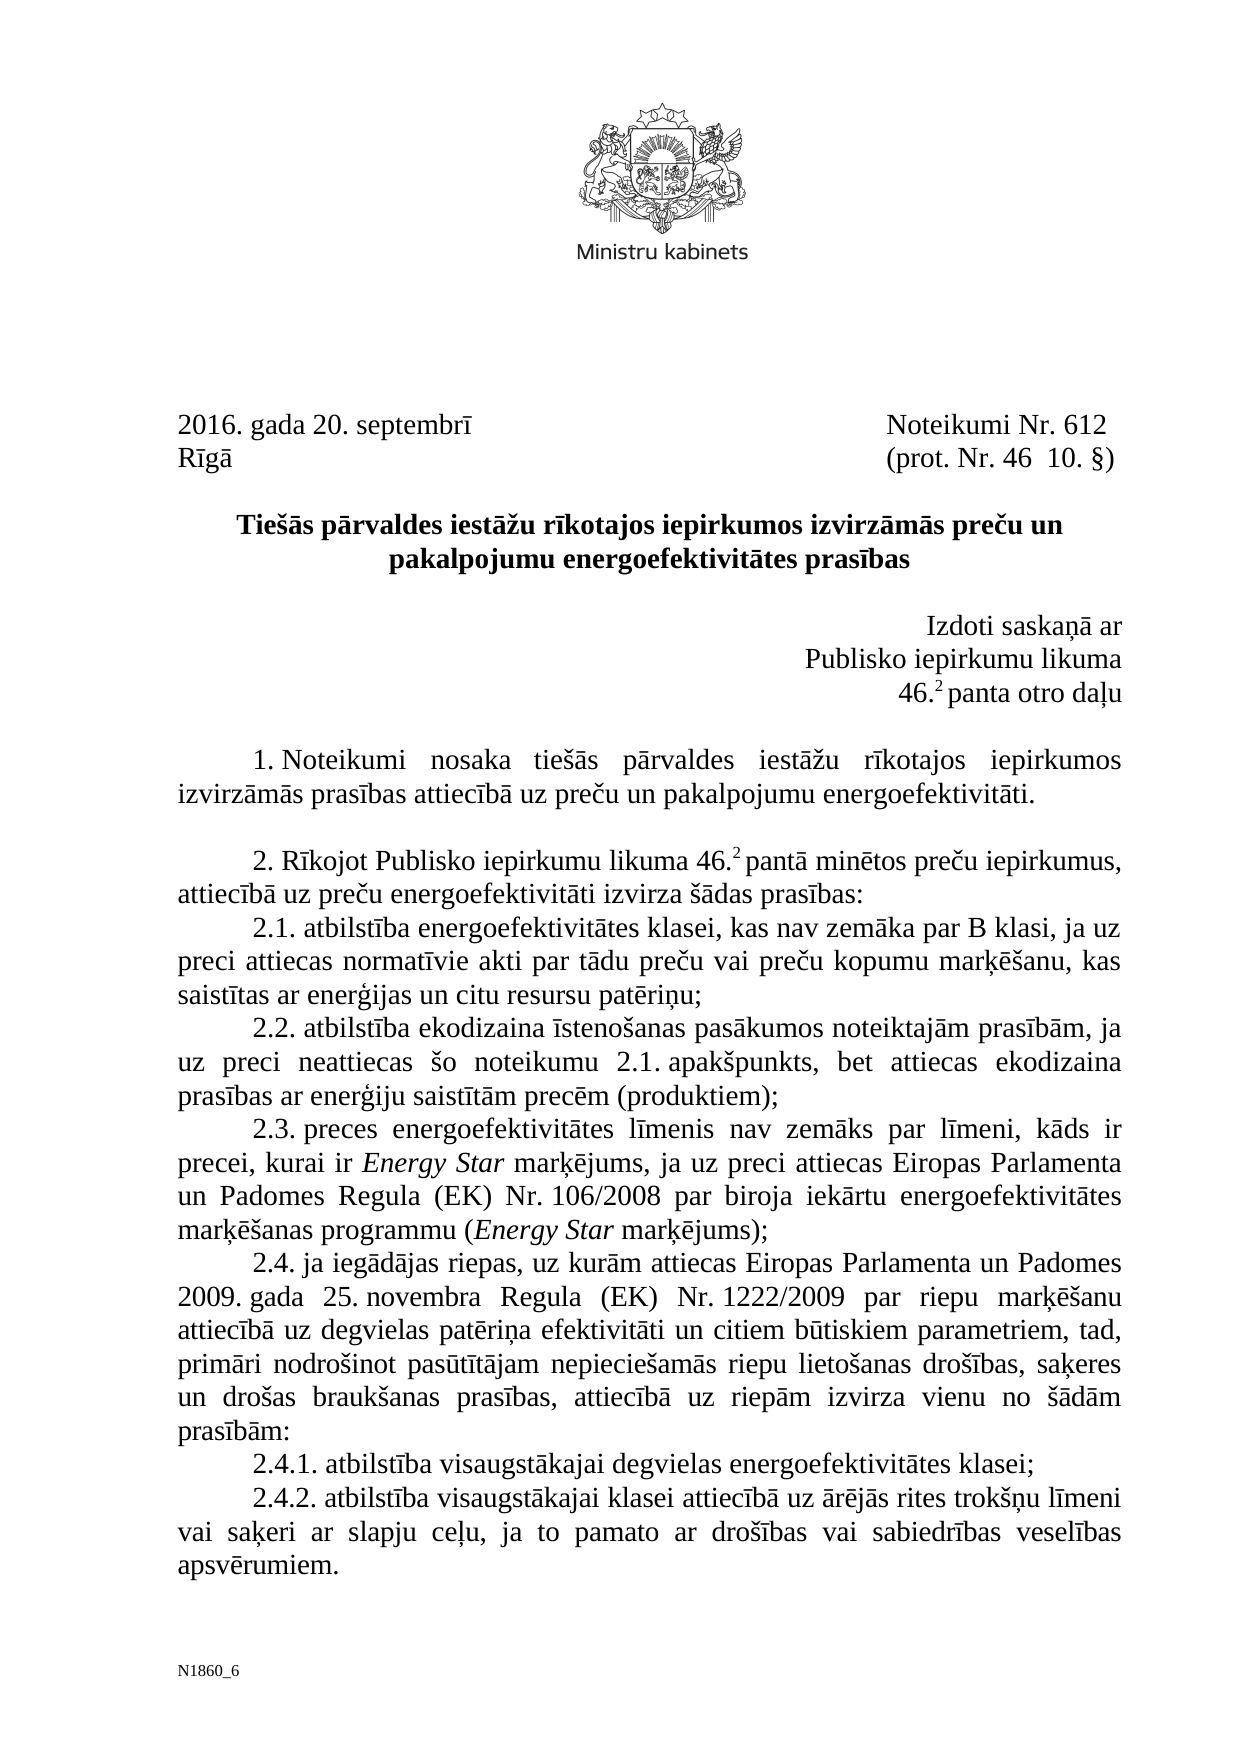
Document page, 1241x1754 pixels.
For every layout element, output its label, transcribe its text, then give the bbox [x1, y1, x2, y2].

text 2016. gada 20. septembrī Noteikumi Nr. 612 [177, 407, 1122, 440]
text 2.4.2. atbilstība visaugstākajai klasei attiecībā uz ārējās rites trokšņu līmeni vai saķeri ar slapju ceļu, ja to pamato ar drošības vai sabiedrības veselības apsvērumiem. [177, 1480, 1122, 1581]
text 2.4. ja iegādājas riepas, uz kurām attiecas Eiropas Parlamenta un Padomes 2009. gada 25. novembra Regula (EK) Nr. 1222/2009 par riepu marķēšanu attiecībā uz degvielas patēriņa efektivitāti un citiem būtiskiem parametriem, tad, primāri nodrošinot pasūtītājam nepieciešamās riepu lietošanas drošības, saķeres un drošas braukšanas prasības, attiecībā uz riepām izvirza vienu no šādām prasībām: [177, 1245, 1122, 1447]
picture [177, 101, 1147, 273]
text 2. Rīkojot Publisko iepirkumu likuma 46.2 pantā minētos preču iepirkumus, attiecībā uz preču energoefektivitāti izvirza šādas prasības: [177, 843, 1122, 910]
text 2.4.1. atbilstība visaugstākajai degvielas energoefektivitātes klasei; [177, 1447, 1122, 1480]
text 46.2 panta otro daļu [177, 675, 1122, 709]
text Tiešās pārvaldes iestāžu rīkotajos iepirkumos izvirzāmās preču un pakalpojumu energoefektivitātes prasības [177, 507, 1122, 574]
text 1. Noteikumi nosaka tiešās pārvaldes iestāžu rīkotajos iepirkumos izvirzāmās prasības attiecībā uz preču un pakalpojumu energoefektivitāti. [177, 742, 1122, 809]
text 2.3. preces energoefektivitātes līmenis nav zemāks par līmeni, kāds ir precei, kurai ir Energy Star marķējums, ja uz preci attiecas Eiropas Parlamenta un Padomes Regula (EK) Nr. 106/2008 par biroja iekārtu energoefektivitātes marķēšanas programmu (Energy Star marķējums); [177, 1111, 1122, 1245]
text 2.1. atbilstība energoefektivitātes klasei, kas nav zemāka par B klasi, ja uz preci attiecas normatīvie akti par tādu preču vai preču kopumu marķēšanu, kas saistītas ar enerģijas un citu resursu patēriņu; [177, 910, 1122, 1011]
text Izdoti saskaņā ar [177, 608, 1122, 642]
text 2.2. atbilstība ekodizaina īstenošanas pasākumos noteiktajām prasībām, ja uz preci neattiecas šo noteikumu 2.1. apakšpunkts, bet attiecas ekodizaina prasības ar enerģiju saistītām precēm (produktiem); [177, 1011, 1122, 1111]
text Rīgā (prot. Nr. 46 10. §) [177, 440, 1122, 474]
text Publisko iepirkumu likuma [177, 642, 1122, 675]
